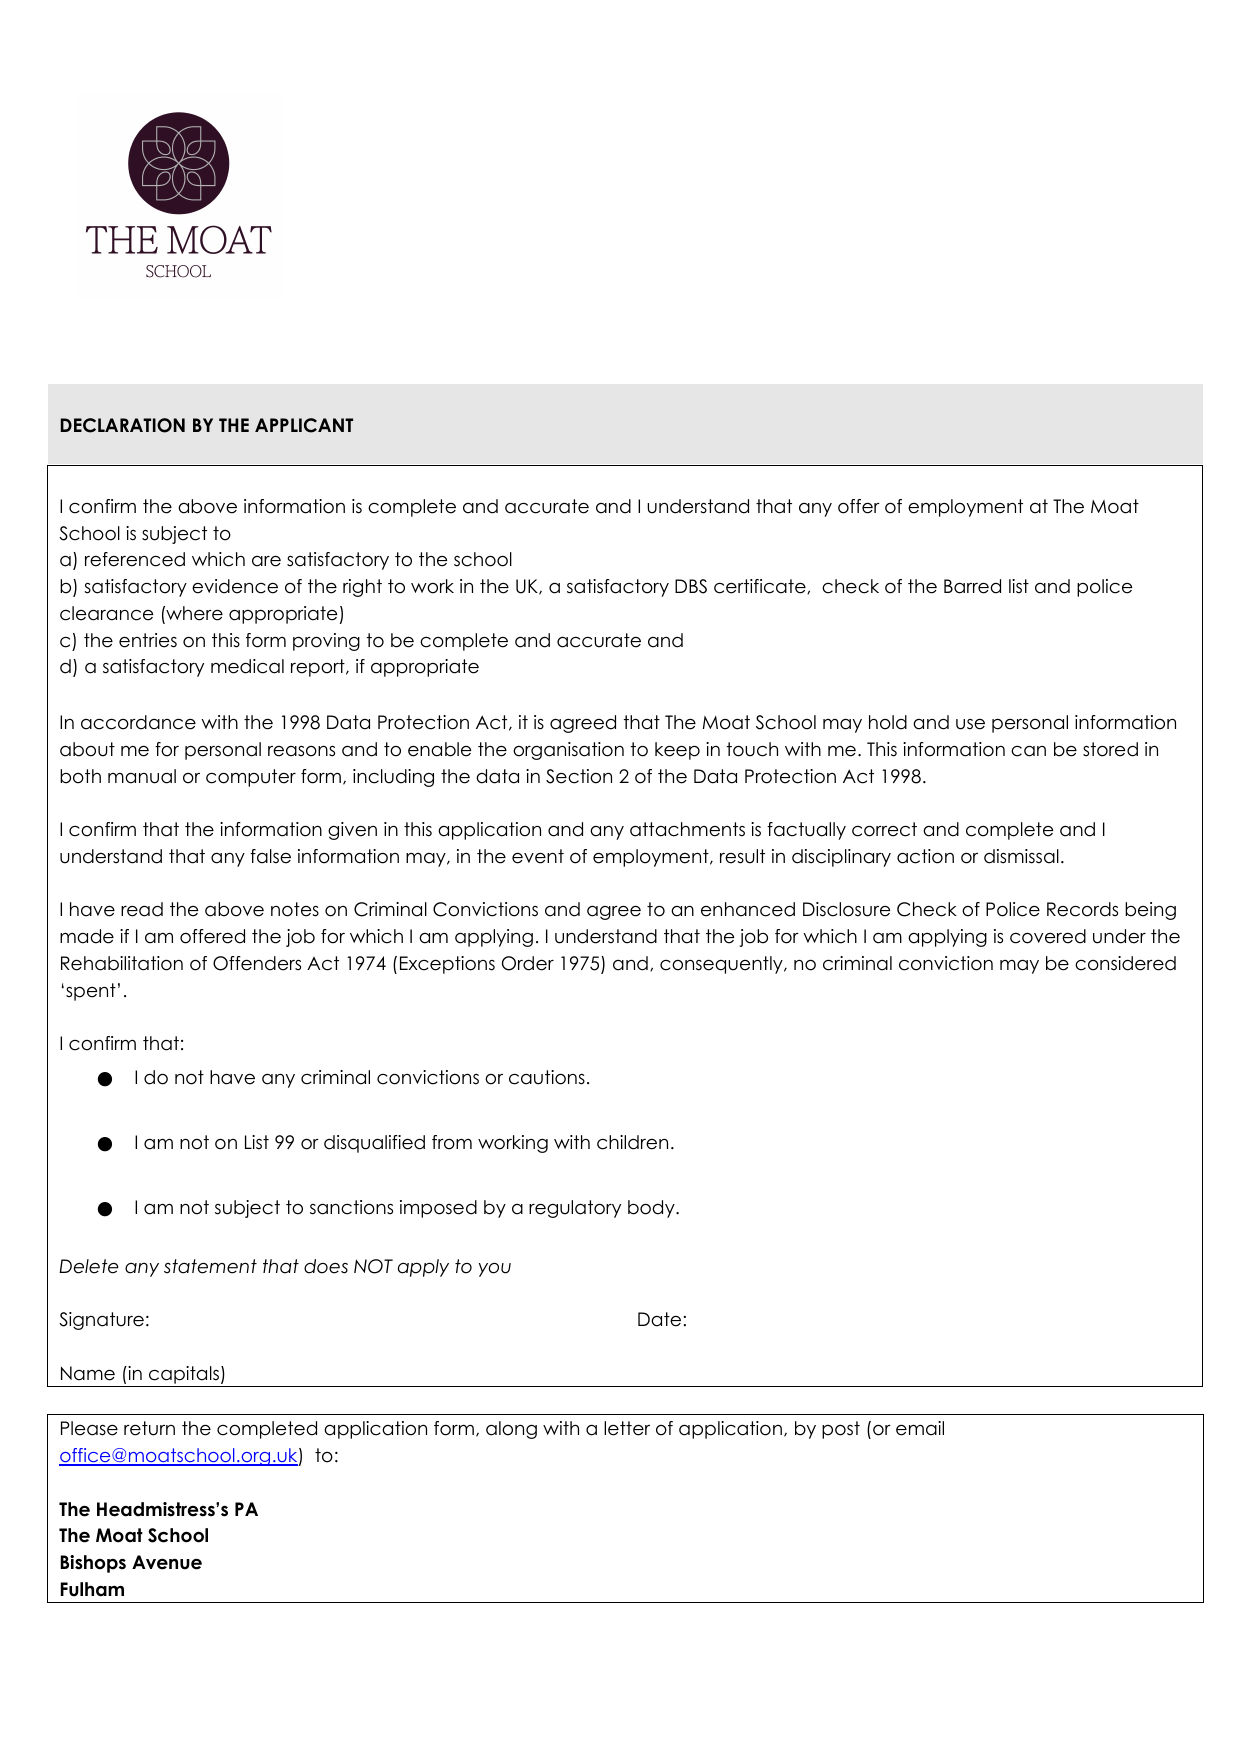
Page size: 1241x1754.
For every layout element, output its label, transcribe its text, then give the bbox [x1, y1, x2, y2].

table_header DECLARATION BY THE APPLICANT [48, 384, 1203, 464]
table_cell Signature: Name (in capitals) [48, 1306, 625, 1386]
table_cell Date: [625, 1306, 1202, 1386]
picture [77, 92, 282, 299]
table_cell I confirm the above information is complete and accurate and I understand that any offer of employment at The Moat School is subject to a) referenced which are satisfactory to the school b) satisfactory evidence of the right to work in the UK, a satisfactory DBS certificate, check of the Barred list and police clearance (where appropriate) c) the entries on this form proving to be complete and accurate and d) a satisfactory medical report, if appropriate In accordance with the 1998 Data Protection Act, it is agreed that The Moat School may hold and use personal information about me for personal reasons and to enable the organisation to keep in touch with me. This information can be stored in both manual or computer form, including the data in Section 2 of the Data Protection Act 1998. I confirm that the information given in this application and any attachments is factually correct and complete and I understand that any false information may, in the event of employment, result in disciplinary action or dismissal. I have read the above notes on Criminal Convictions and agree to an enhanced Disclosure Check of Police Records being made if I am offered the job for which I am applying. I understand that the job for which I am applying is covered under the Rehabilitation of Offenders Act 1974 (Exceptions Order 1975) and, consequently, no criminal conviction may be considered ‘spent’. I confirm that: I do not have any criminal convictions or cautions. I am not on List 99 or disqualified from working with children. I am not subject to sanctions imposed by a regulatory body. Delete any statement that does NOT apply to you [48, 466, 1202, 1306]
